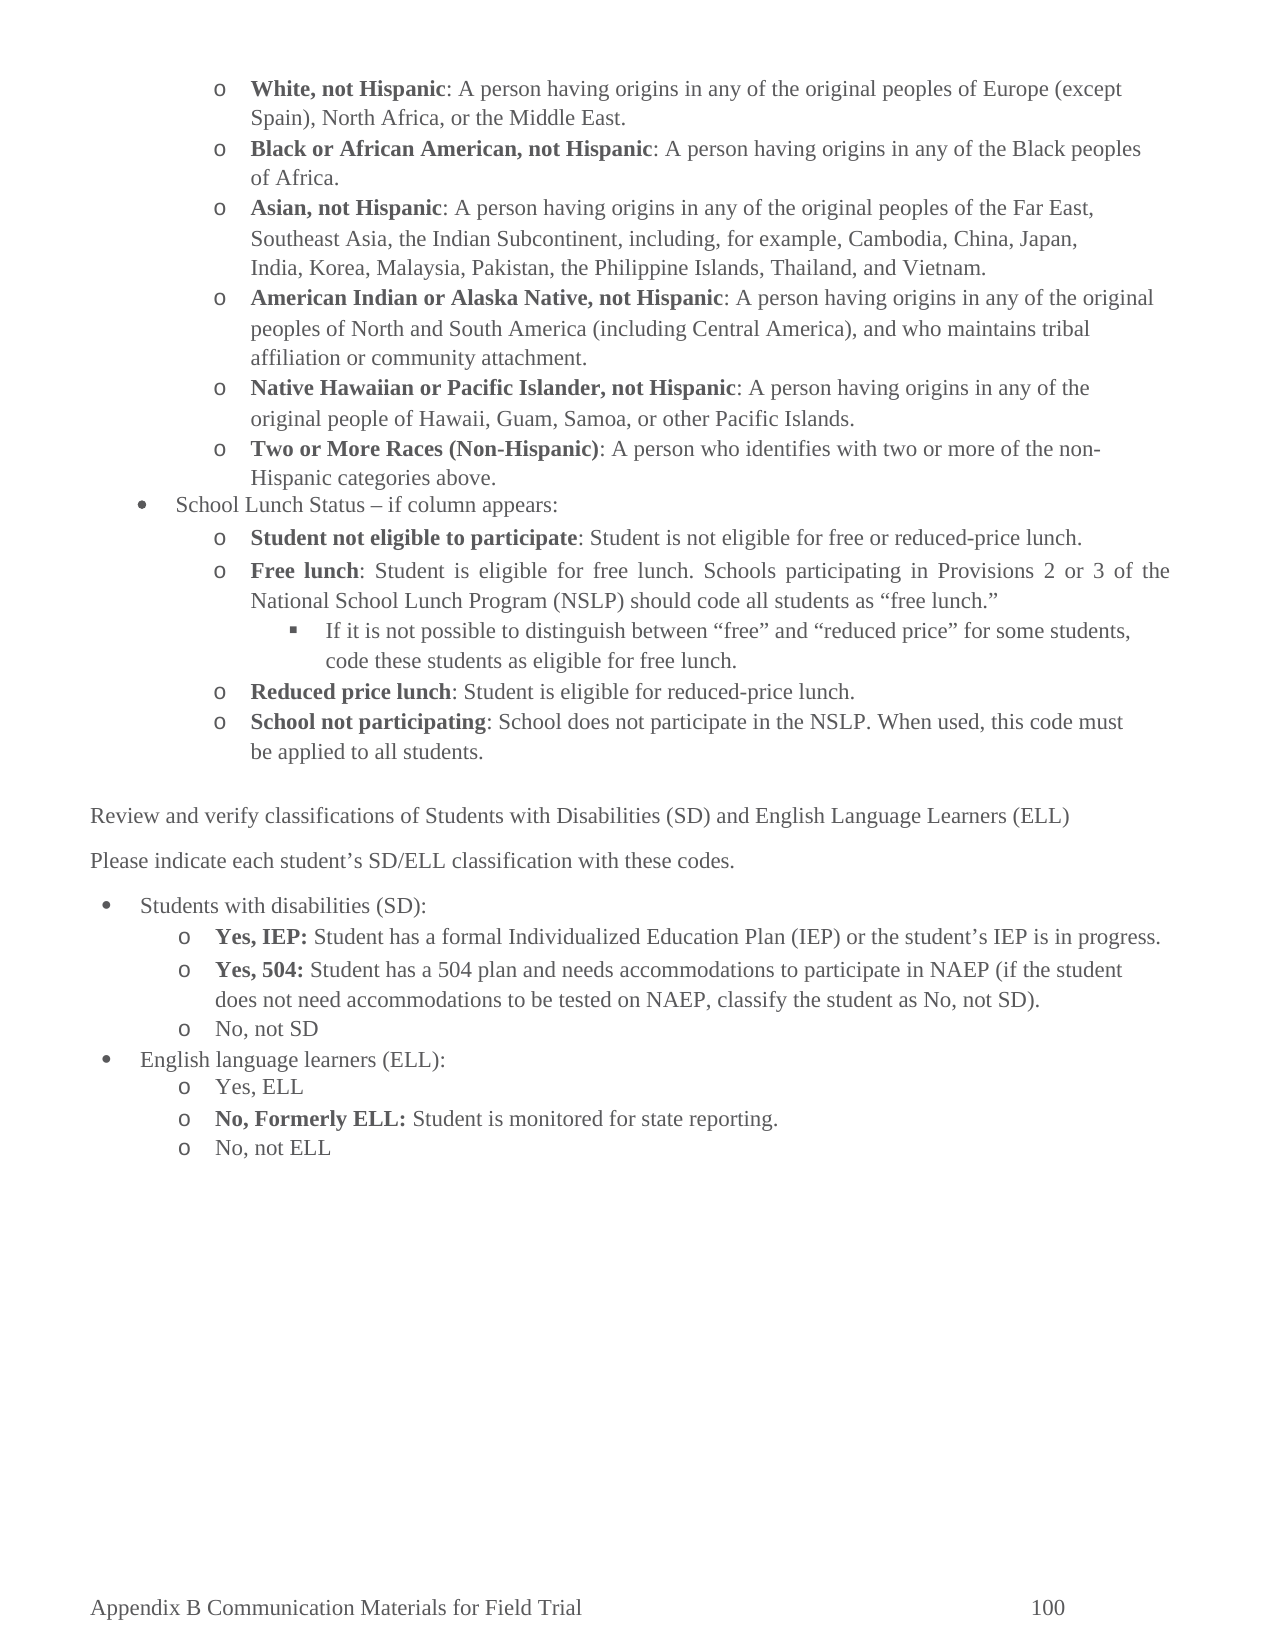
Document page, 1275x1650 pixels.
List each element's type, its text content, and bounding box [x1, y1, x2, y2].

list Native Hawaiian or Pacific Islander, not Hispanic: A person having origins in any of the original people of Hawaii, Guam, Samoa, or other Pacific Islands. [213, 374, 1147, 431]
list No, not SD [177, 1014, 1185, 1043]
list If it is not possible to distinguish between “free” and “reduced price” for some students, code these students as eligible for free lunch. [288, 617, 1173, 674]
list Student not eligible to participate: Student is not eligible for free or reduced-price lunch. [213, 524, 1147, 552]
list White, not Hispanic: A person having origins in any of the original peoples of Europe (except Spain), North Africa, or the Middle East. [213, 75, 1140, 130]
list Yes, 504: Student has a 504 plan and needs accommodations to participate in NAEP (if the student does not need accommodations to be tested on NAEP, classify the student as No, not SD). [177, 956, 1162, 1012]
list Free lunch: Student is eligible for free lunch. Schools participating in Provisions 2 or 3 of the National School Lunch Program (NSLP) should code all students as “free lunch.” [213, 557, 1171, 614]
list School Lunch Status – if column appears: [138, 491, 1185, 518]
list Asian, not Hispanic: A person having origins in any of the original peoples of the Far East, Southeast Asia, the Indian Subcontinent, including, for example, Cambodia, China, Japan, India, Korea, Malaysia, Pakistan, the Philippine Islands, Thailand, and Vietnam. [213, 194, 1136, 280]
list Black or African American, not Hispanic: A person having origins in any of the Black peoples of Africa. [213, 135, 1149, 190]
text Review and verify classifications of Students with Disabilities (SD) and English Language Learners (ELL) [90, 802, 1185, 829]
list School not participating: School does not participate in the NSLP. When used, this code must be applied to all students. [213, 708, 1140, 764]
text Please indicate each student’s SD/ELL classification with these codes. [90, 847, 1185, 874]
list English language learners (ELL): [102, 1047, 1185, 1073]
list No, not ELL [177, 1133, 1185, 1162]
list Reduced price lunch: Student is eligible for reduced-price lunch. [213, 678, 1185, 706]
list Two or More Races (Non-Hispanic): A person who identifies with two or more of the non-Hispanic categories above. [213, 435, 1143, 491]
list Students with disabilities (SD): [102, 892, 1185, 919]
list American Indian or Alaska Native, not Hispanic: A person having origins in any of the original peoples of North and South America (including Central America), and who maintains tribal affiliation or community attachment. [213, 284, 1164, 370]
list No, Formerly ELL: Student is monitored for state reporting. [177, 1105, 1185, 1133]
list Yes, ELL [177, 1073, 1185, 1101]
list Yes, IEP: Student has a formal Individualized Education Plan (IEP) or the student’s IEP is in progress. [177, 923, 1175, 951]
